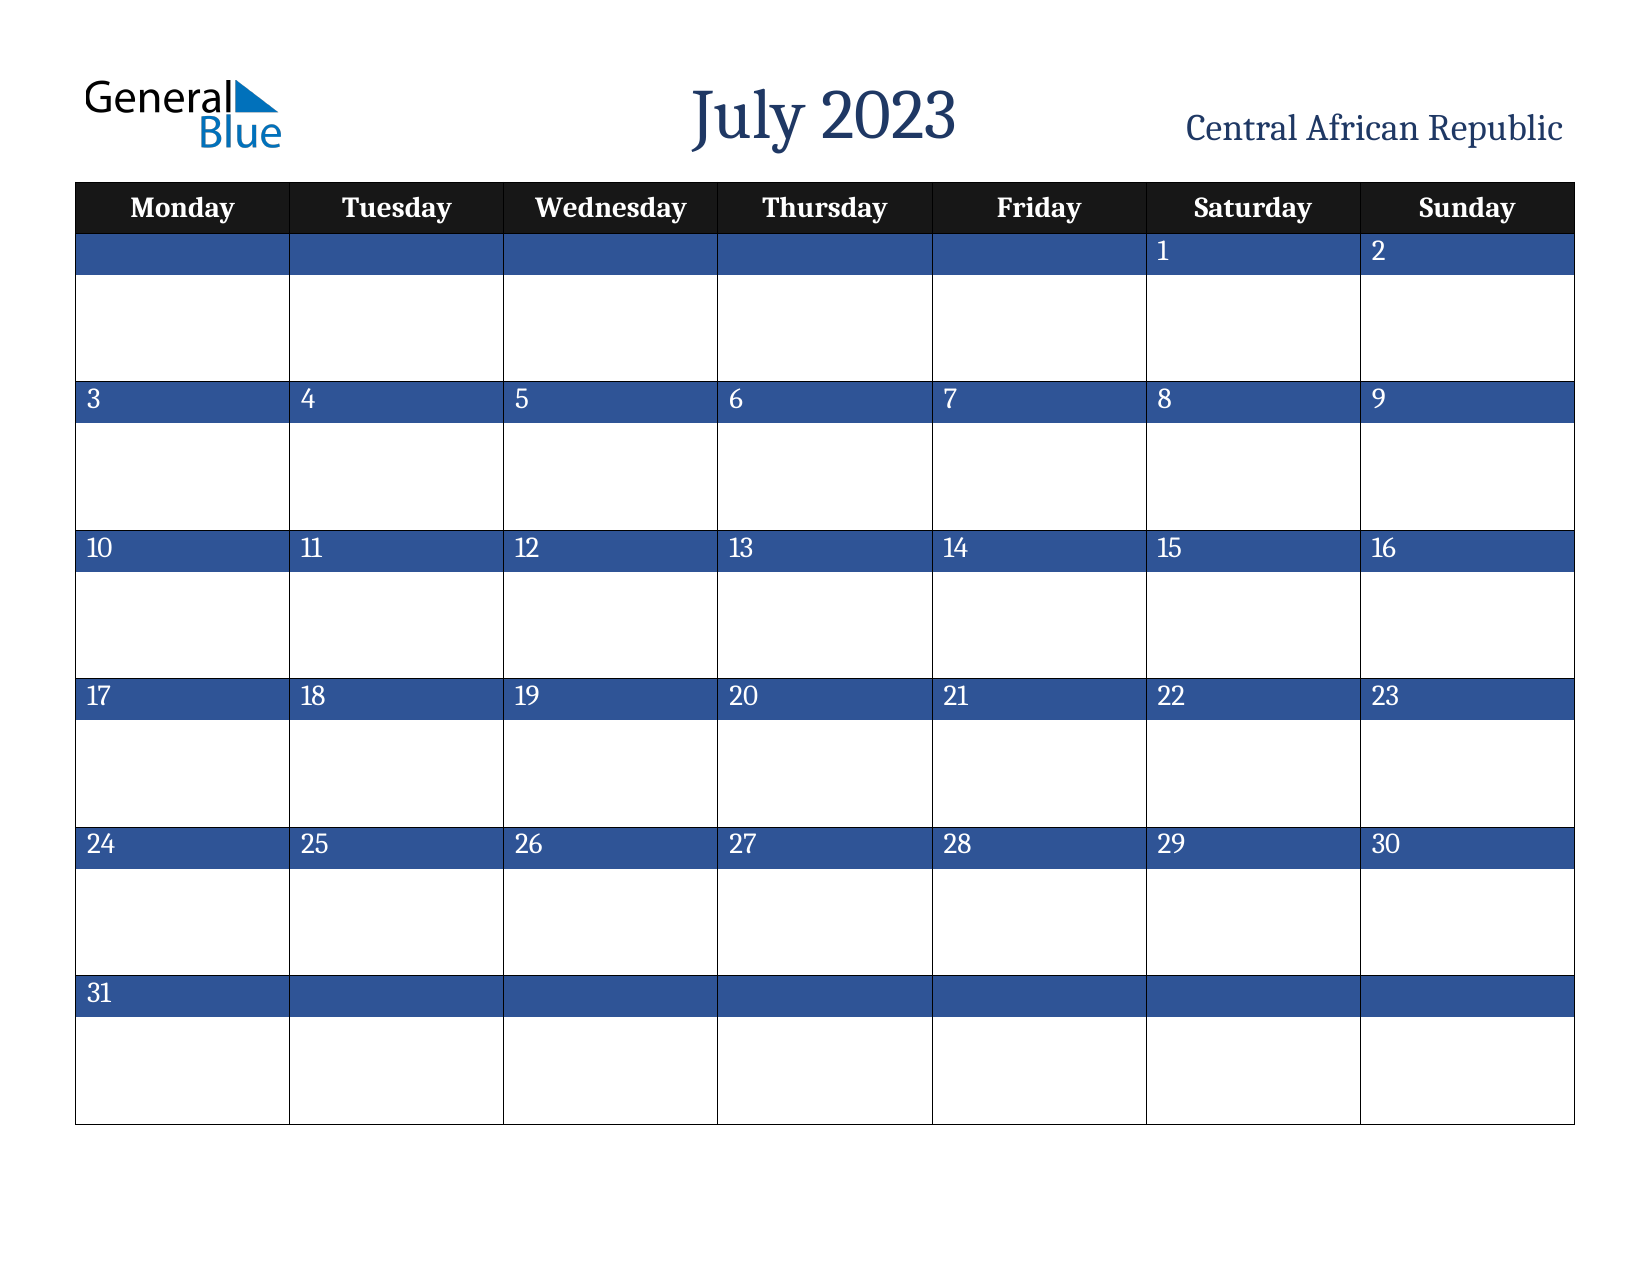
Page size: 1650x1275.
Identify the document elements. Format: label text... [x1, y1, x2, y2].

table_cell [290, 423, 503, 530]
table_cell [76, 234, 289, 275]
table_cell Tuesday [290, 183, 503, 233]
table_cell [718, 572, 932, 678]
table_cell [76, 869, 289, 975]
table_cell [718, 976, 932, 1017]
table_cell 21 [933, 679, 1146, 720]
table_cell [504, 976, 717, 1017]
table_cell 24 [76, 828, 289, 869]
table_cell [504, 234, 717, 275]
table_cell [504, 1017, 717, 1123]
table_header Central African Republic [1146, 75, 1574, 182]
table_header July 2023 [504, 75, 1146, 182]
table_cell [933, 869, 1146, 975]
table_cell 3 [76, 382, 289, 423]
table_cell 31 [76, 976, 289, 1017]
table_cell [1361, 275, 1574, 381]
table_cell [290, 234, 503, 275]
table_header [76, 75, 503, 182]
table_cell [718, 234, 932, 275]
table_cell 19 [504, 679, 717, 720]
table_cell [933, 423, 1146, 530]
table_cell [1361, 720, 1574, 827]
table_cell 25 [290, 828, 503, 869]
table_cell 14 [933, 531, 1146, 572]
table_cell [1147, 720, 1360, 827]
table_cell 6 [718, 382, 932, 423]
table_cell 5 [504, 382, 717, 423]
table_cell [933, 572, 1146, 678]
table_cell [290, 1017, 503, 1123]
table_cell [718, 1017, 932, 1123]
table_cell [1361, 976, 1574, 1017]
table_cell [718, 869, 932, 975]
table_cell [76, 275, 289, 381]
table_cell [504, 423, 717, 530]
table_cell [718, 720, 932, 827]
table_cell 27 [718, 828, 932, 869]
table_cell 15 [1147, 531, 1360, 572]
table_cell 22 [1147, 679, 1360, 720]
table_cell [76, 720, 289, 827]
table_cell [504, 720, 717, 827]
table_cell [1361, 869, 1574, 975]
table_cell [1361, 423, 1574, 530]
table_cell [1147, 1017, 1360, 1123]
table_cell 2 [1361, 234, 1574, 275]
table_cell 16 [1361, 531, 1574, 572]
table_cell [933, 720, 1146, 827]
table_cell [290, 572, 503, 678]
table_cell 28 [933, 828, 1146, 869]
table_cell Monday [76, 183, 289, 233]
table_cell [504, 869, 717, 975]
table_cell Sunday [1361, 183, 1574, 233]
table_cell Wednesday [504, 183, 717, 233]
table_cell 23 [1361, 679, 1574, 720]
table_cell Thursday [718, 183, 932, 233]
table_cell 17 [76, 679, 289, 720]
table_cell [1361, 572, 1574, 678]
picture [86, 80, 281, 148]
table_cell Saturday [1147, 183, 1360, 233]
table_cell [933, 976, 1146, 1017]
table_cell Friday [933, 183, 1146, 233]
table_cell [933, 234, 1146, 275]
table_cell 30 [1361, 828, 1574, 869]
table_cell [1147, 869, 1360, 975]
table_cell [1147, 976, 1360, 1017]
table_cell 10 [76, 531, 289, 572]
table_cell 12 [504, 531, 717, 572]
table_cell 26 [504, 828, 717, 869]
table_cell [718, 423, 932, 530]
table_cell 11 [290, 531, 503, 572]
table_cell [1147, 572, 1360, 678]
table_cell [1147, 275, 1360, 381]
table_cell [1147, 423, 1360, 530]
table_cell [933, 1017, 1146, 1123]
table_cell 9 [1361, 382, 1574, 423]
table_cell 1 [1147, 234, 1360, 275]
table_cell [1361, 1017, 1574, 1123]
table_cell [76, 572, 289, 678]
table_cell [504, 572, 717, 678]
table_cell [76, 423, 289, 530]
table_cell 13 [718, 531, 932, 572]
table_cell [76, 1017, 289, 1123]
table_cell [290, 720, 503, 827]
table_cell [290, 976, 503, 1017]
table_cell [290, 869, 503, 975]
table_cell 7 [933, 382, 1146, 423]
table_cell 4 [290, 382, 503, 423]
table_cell 20 [718, 679, 932, 720]
table_cell [718, 275, 932, 381]
table_cell [504, 275, 717, 381]
table_cell 8 [1147, 382, 1360, 423]
table_cell 18 [290, 679, 503, 720]
table_cell [290, 275, 503, 381]
table_cell [933, 275, 1146, 381]
table_cell 29 [1147, 828, 1360, 869]
